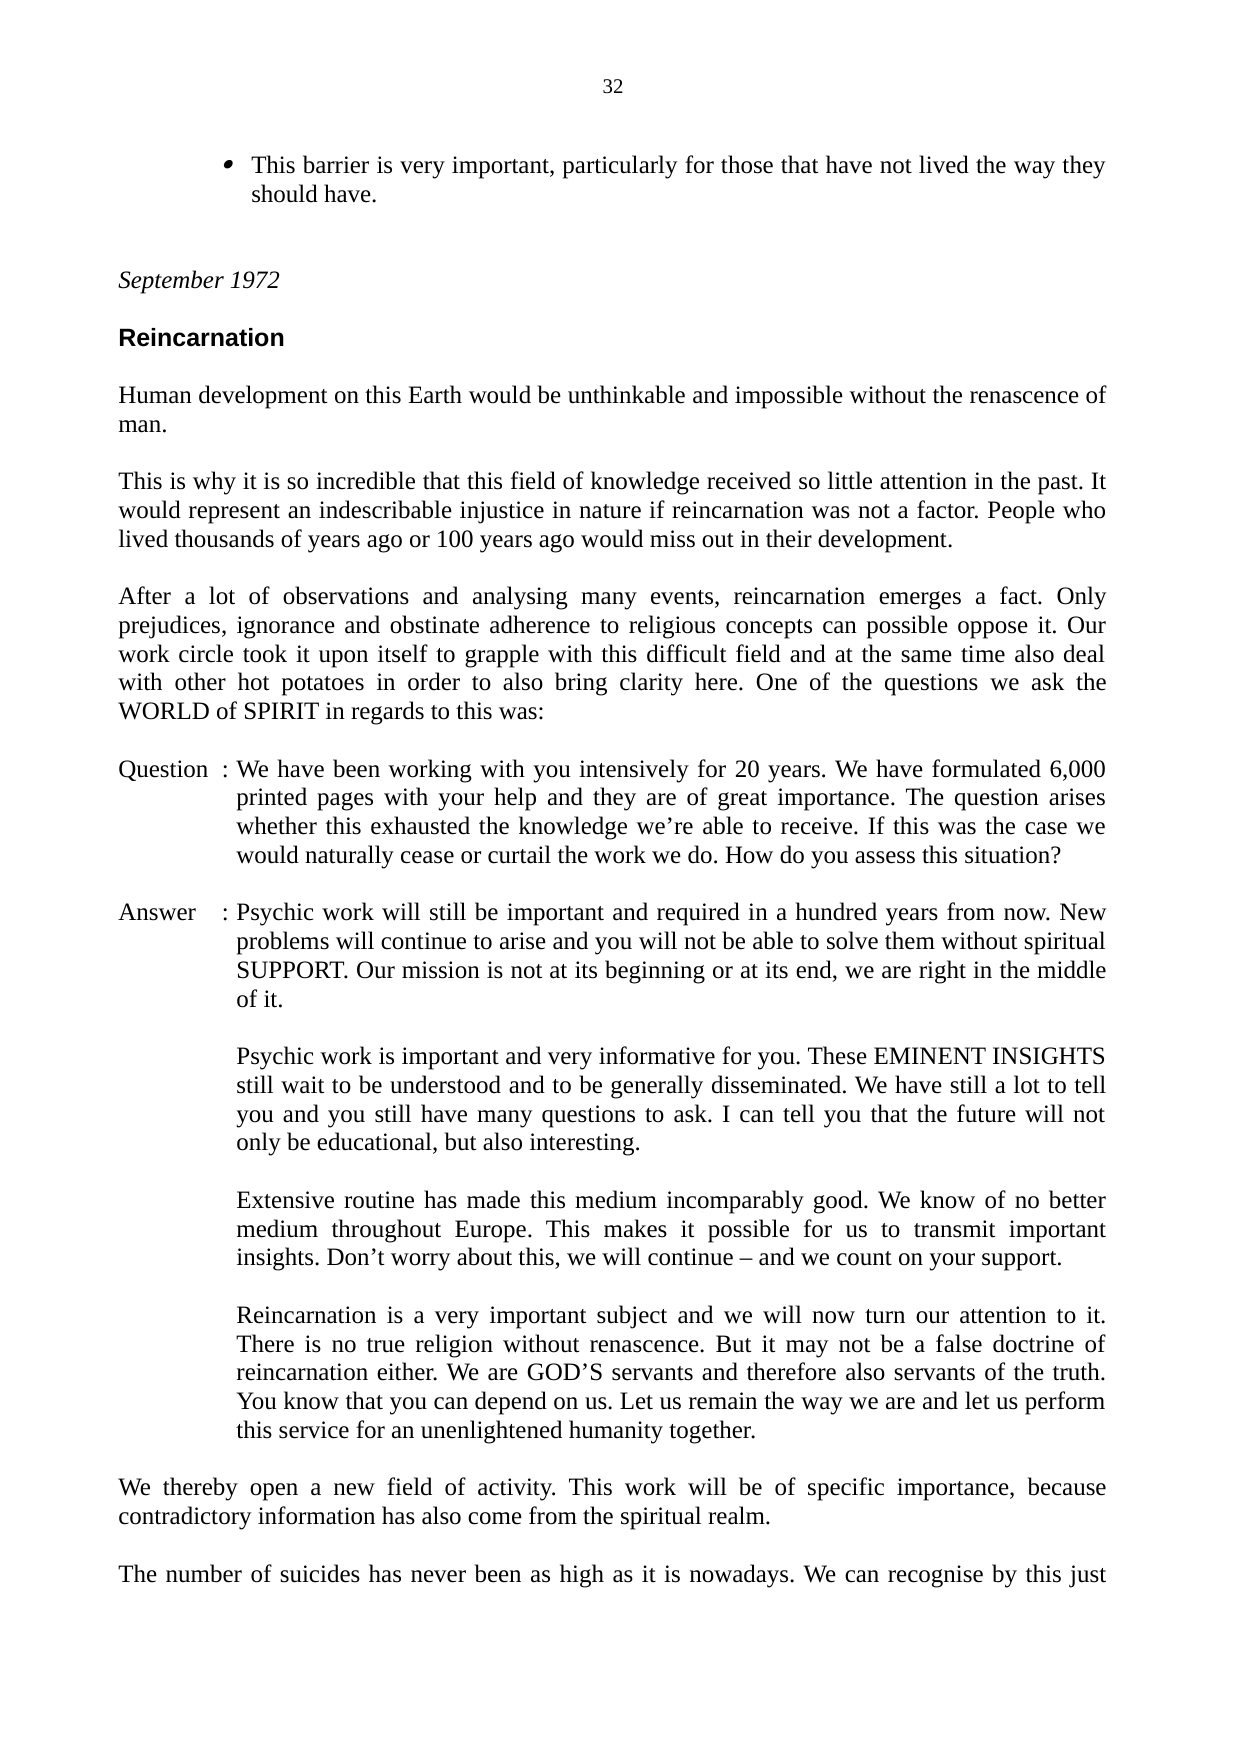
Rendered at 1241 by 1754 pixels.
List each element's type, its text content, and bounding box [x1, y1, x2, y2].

text Extensive routine has made this medium incomparably good. We know of no better medium throughout Europe. This makes it possible for us to transmit important insights. Don’t worry about this, we will continue – and we count on your support. [118, 1185, 1107, 1271]
text Question : We have been working with you intensively for 20 years. We have formulated 6,000 printed pages with your help and they are of great importance. The question arises whether this exhausted the knowledge we’re able to receive. If this was the case we would naturally cease or curtail the work we do. How do you assess this situation? [118, 754, 1107, 869]
text Human development on this Earth would be unthinkable and impossible without the renascence of man. [118, 380, 1107, 437]
text We thereby open a new field of activity. This work will be of specific importance, because contradictory information has also come from the spiritual realm. [118, 1472, 1107, 1530]
text Reincarnation [118, 322, 1107, 351]
text Answer : Psychic work will still be important and required in a hundred years from now. New problems will continue to arise and you will not be able to solve them without spiritual SUPPORT. Our mission is not at its beginning or at its end, we are right in the middle of it. [118, 897, 1107, 1012]
text Psychic work is important and very informative for you. These EMINENT INSIGHTS still wait to be understood and to be generally disseminated. We have still a lot to tell you and you still have many questions to ask. I can tell you that the future will not only be educational, but also interesting. [118, 1041, 1107, 1156]
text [118, 1559, 1107, 1587]
text September 1972 [118, 265, 1107, 294]
list This barrier is very important, particularly for those that have not lived the way they should have. [222, 150, 1107, 207]
text After a lot of observations and analysing many events, reincarnation emerges a fact. Only prejudices, ignorance and obstinate adherence to religious concepts can possible oppose it. Our work circle took it upon itself to grapple with this difficult field and at the same time also deal with other hot potatoes in order to also bring clarity here. One of the questions we ask the WORLD of SPIRIT in regards to this was: [118, 581, 1107, 725]
text Reincarnation is a very important subject and we will now turn our attention to it. There is no true religion without renascence. But it may not be a false doctrine of reincarnation either. We are GOD’S servants and therefore also servants of the truth. You know that you can depend on us. Let us remain the way we are and let us perform this service for an unenlightened humanity together. [118, 1300, 1107, 1444]
text This is why it is so incredible that this field of knowledge received so little attention in the past. It would represent an indescribable injustice in nature if reincarnation was not a factor. People who lived thousands of years ago or 100 years ago would miss out in their development. [118, 466, 1107, 552]
